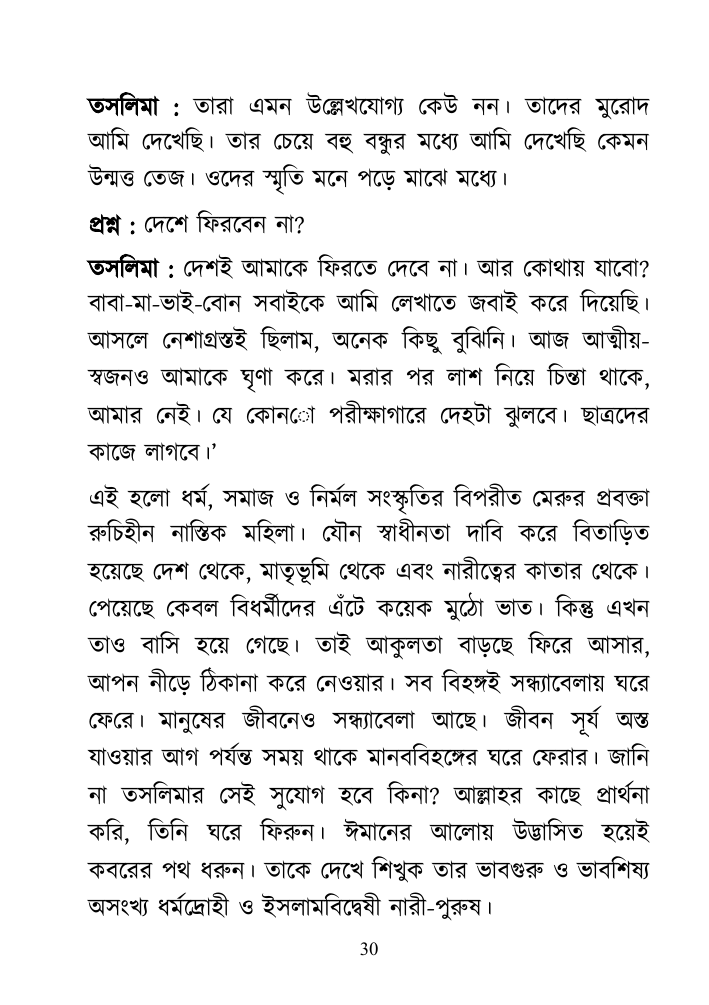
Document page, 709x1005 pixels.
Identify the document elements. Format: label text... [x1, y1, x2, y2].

text তসলিমা : তারা এমন উল্লেখযোগ্য কেউ নন। তাদের মুরোদ আমি দেখেছি। তার চেয়ে বহু বন্ধুর মধ্যে আমি দেখেছি কেমন উন্মত্ত তেজ। ওদের স্মৃতি মনে পড়ে মাঝে মধ্যে। [88, 85, 650, 197]
text তসলিমা : দেশই আমাকে ফিরতে দেবে না। আর কোথায় যাবো? বাবা-মা-ভাই-বোন সবাইকে আমি লেখাতে জবাই করে দিয়েছি। আসলে নেশাগ্রস্তই ছিলাম, অনেক কিছু বুঝিনি। আজ আত্মীয়-স্বজনও আমাকে ঘৃণা করে। মরার পর লাশ নিয়ে চিন্তা থাকে, আমার নেই। যে কোনো পরীক্ষাগারে দেহটা ঝুলবে। ছাত্রদের কাজে লাগবে।’ [88, 247, 650, 472]
text প্রশ্ন : দেশে ফিরবেন না? [88, 204, 650, 241]
text এই হলো ধর্ম, সমাজ ও নির্মল সংস্কৃতির বিপরীত মেরুর প্রবক্তা রুচিহীন নাস্তিক মহিলা। যৌন স্বাধীনতা দাবি করে বিতাড়িত হয়েছে দেশ থেকে, মাতৃভূমি থেকে এবং নারীত্বের কাতার থেকে। পেয়েছে কেবল বিধর্মীদের এঁটে কয়েক মুঠো ভাত। কিন্তু এখন তাও বাসি হয়ে গেছে। তাই আকুলতা বাড়ছে ফিরে আসার, আপন নীড়ে ঠিকানা করে নেওয়ার। সব বিহঙ্গই সন্ধ্যাবেলায় ঘরে ফেরে। মানুষের জীবনেও সন্ধ্যাবেলা আছে। জীবন সূর্য অস্ত যাওয়ার আগ পর্যন্ত সময় থাকে মানববিহঙ্গের ঘরে ফেরার। জানি না তসলিমার সেই সুযোগ হবে কিনা? আল্লাহর কাছে প্রার্থনা করি, তিনি ঘরে ফিরুন। ঈমানের আলোয় উদ্ভাসিত হয়েই কবরের পথ ধরুন। তাকে দেখে শিখুক তার ভাবগুরু ও ভাবশিষ্য অসংখ্য ধর্মদ্রোহী ও ইসলামবিদ্বেষী নারী-পুরুষ। [88, 478, 650, 926]
